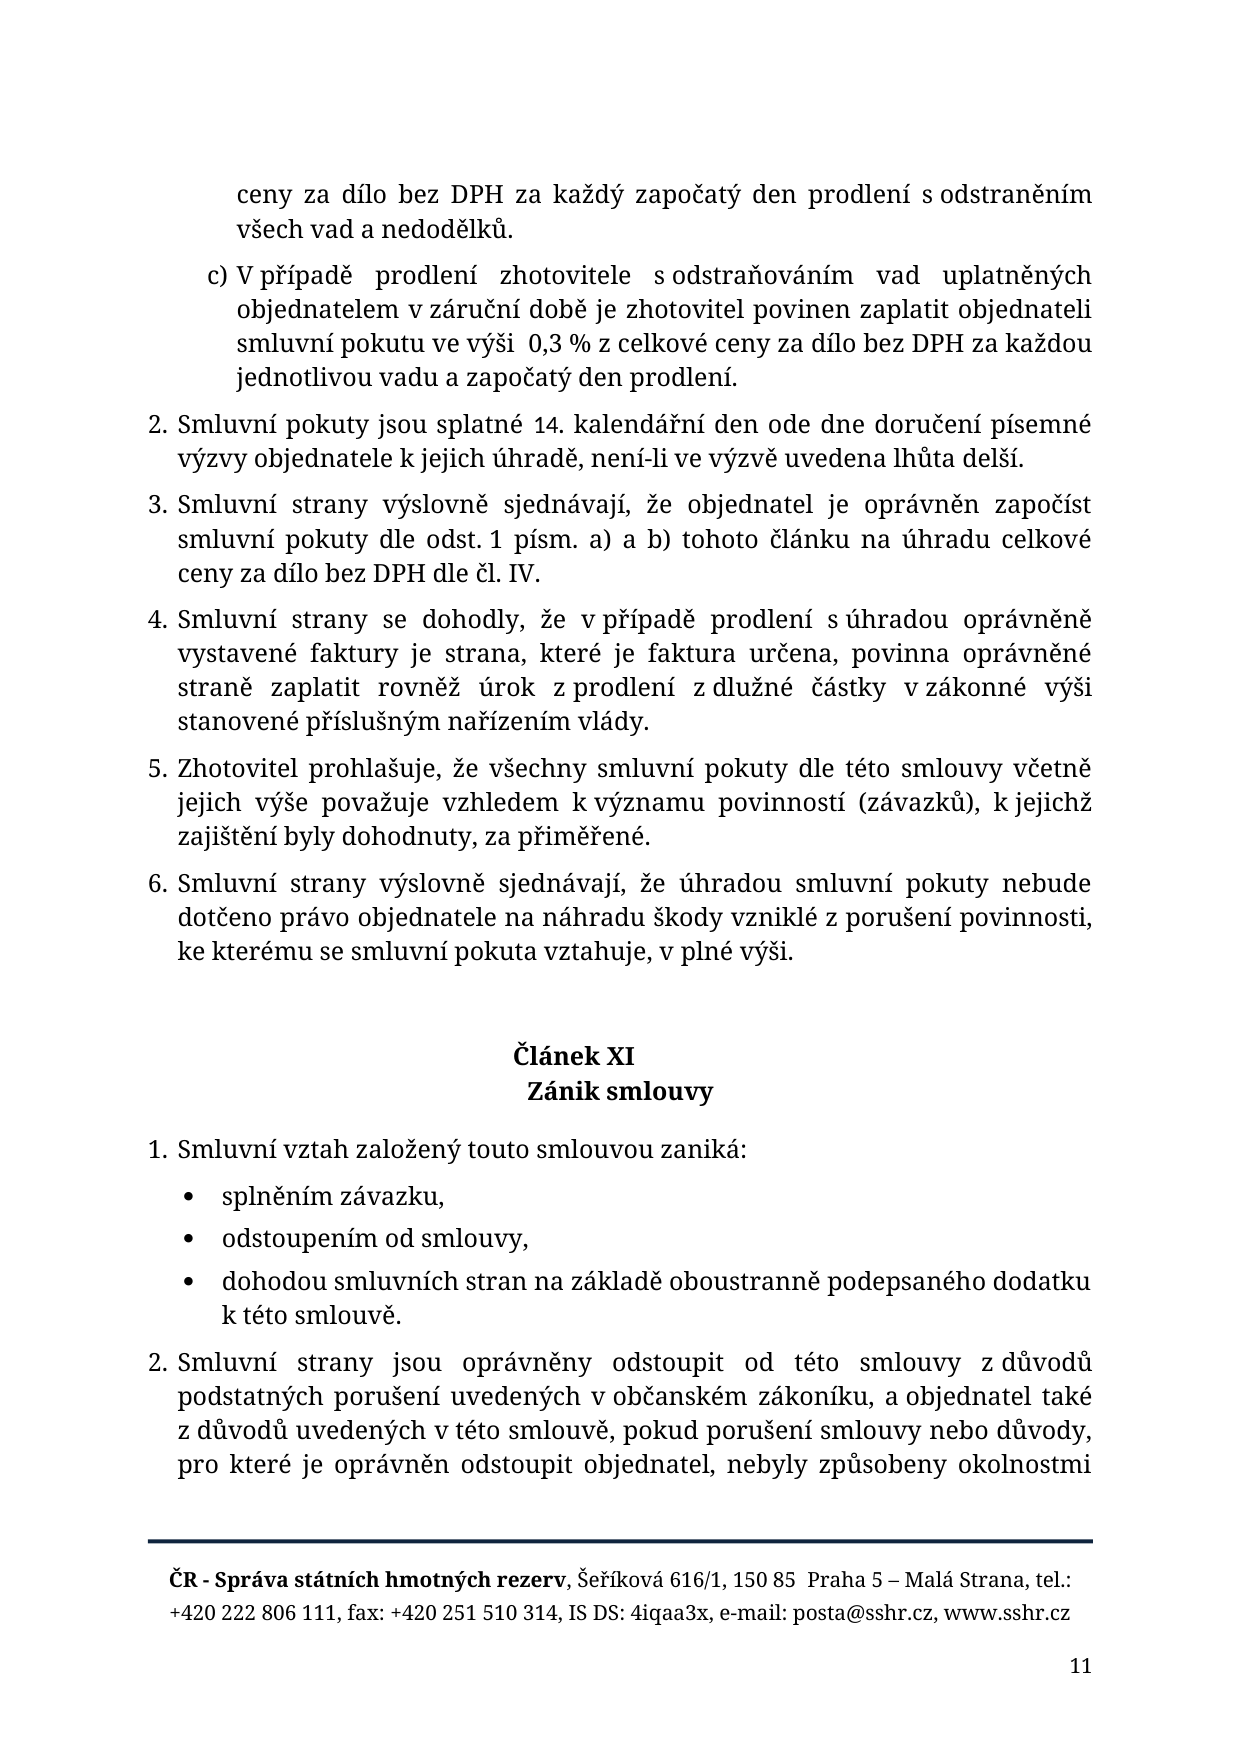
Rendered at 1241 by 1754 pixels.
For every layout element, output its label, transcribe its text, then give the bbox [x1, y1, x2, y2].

text Zánik smlouvy [148, 1073, 1092, 1107]
list Smluvní pokuty jsou splatné . kalendářní den ode dne doručení písemné výzvy objednatele k jejich úhradě, není-li ve výzvě uvedena lhůta delší. [148, 407, 1092, 475]
list dohodou smluvních stran na základě oboustranně podepsaného dodatku k této smlouvě. [184, 1263, 1092, 1332]
list Smluvní strany se dohodly, že v případě prodlení s úhradou oprávněně vystavené faktury je strana, které je faktura určena, povinna oprávněné straně zaplatit rovněž úrok z prodlení z dlužné částky v zákonné výši stanovené příslušným nařízením vlády. [148, 602, 1092, 738]
list Zhotovitel prohlašuje, že všechny smluvní pokuty dle této smlouvy včetně jejich výše považuje vzhledem k významu povinností (závazků), k jejichž zajištění byly dohodnuty, za přiměřené. [148, 751, 1092, 853]
list V případě prodlení zhotovitele s odstraňováním vad uplatněných objednatelem v záruční době je zhotovitel povinen zaplatit objednateli smluvní pokutu ve výši za každou jednotlivou vadu a započatý den prodlení. [207, 258, 1092, 394]
list splněním závazku, [184, 1179, 1092, 1213]
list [148, 1344, 1092, 1480]
list odstoupením od smlouvy, [184, 1221, 1092, 1255]
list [207, 177, 1092, 245]
list Smluvní strany výslovně sjednávají, že objednatel je oprávněn započíst smluvní pokuty dle odst. 1 písm. a) a b) tohoto článku na úhradu celkové ceny za dílo bez DPH dle čl. IV. [148, 487, 1092, 589]
list Smluvní strany výslovně sjednávají, že úhradou smluvní pokuty nebude dotčeno právo objednatele na náhradu škody vzniklé z porušení povinnosti, ke kterému se smluvní pokuta vztahuje, v plné výši. [148, 865, 1092, 967]
list Smluvní vztah založený touto smlouvou zaniká: [148, 1132, 1092, 1166]
